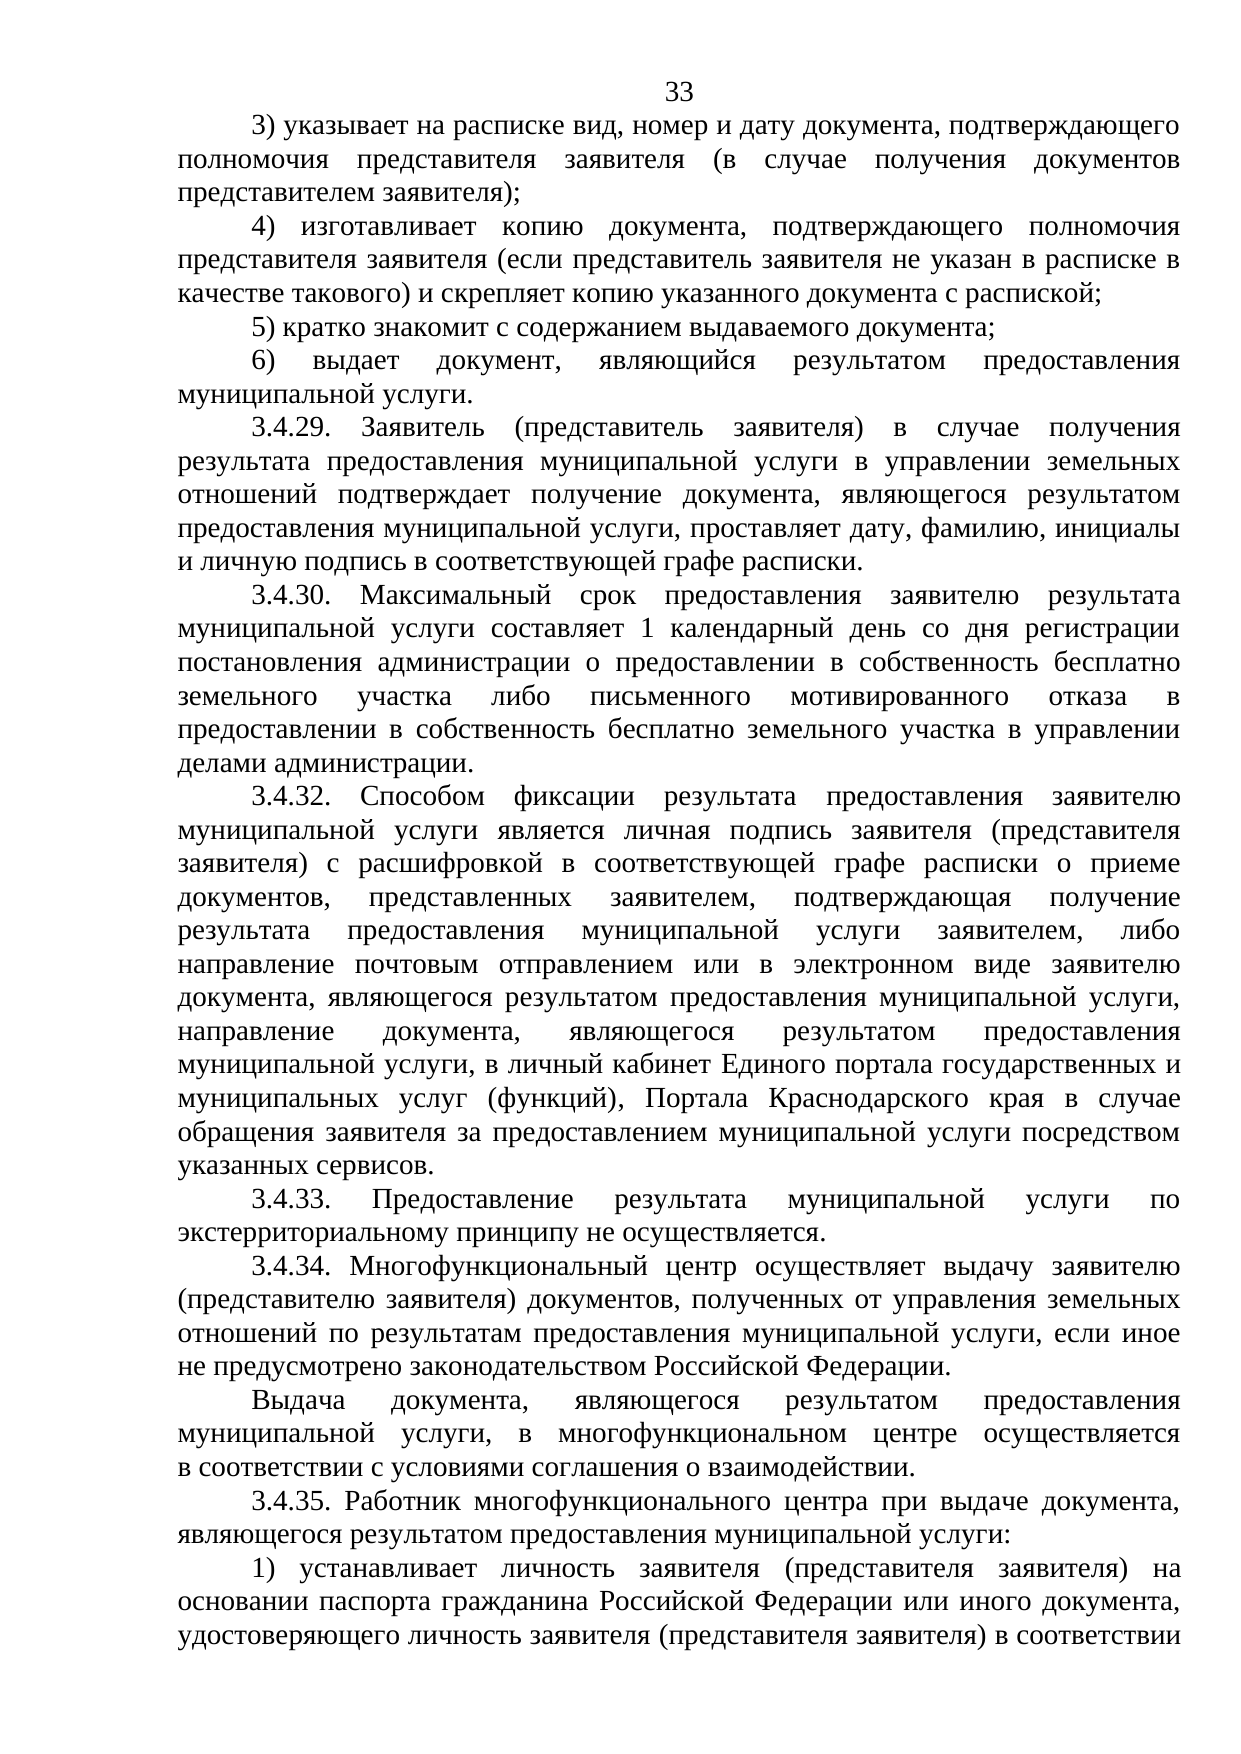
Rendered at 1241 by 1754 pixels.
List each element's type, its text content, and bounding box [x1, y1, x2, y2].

text 3.4.35. Работник многофункционального центра при выдаче документа, являющегося результатом предоставления муниципальной услуги: [177, 1483, 1181, 1550]
text 3) указывает на расписке вид, номер и дату документа, подтверждающего полномочия представителя заявителя (в случае получения документов представителем заявителя); [177, 107, 1181, 208]
text 5) кратко знакомит с содержанием выдаваемого документа; [177, 309, 1181, 342]
text 4) изготавливает копию документа, подтверждающего полномочия представителя заявителя (если представитель заявителя не указан в расписке в качестве такового) и скрепляет копию указанного документа с распиской; [177, 208, 1181, 309]
text Выдача документа, являющегося результатом предоставления муниципальной услуги, в многофункциональном центре осуществляется в соответствии с условиями соглашения о взаимодействии. [177, 1382, 1181, 1483]
text 3.4.29. Заявитель (представитель заявителя) в случае получения результата предоставления муниципальной услуги в управлении земельных отношений подтверждает получение документа, являющегося результатом предоставления муниципальной услуги, проставляет дату, фамилию, инициалы и личную подпись в соответствующей графе расписки. [177, 409, 1181, 577]
text 3.4.34. Многофункциональный центр осуществляет выдачу заявителю (представителю заявителя) документов, полученных от управления земельных отношений по результатам предоставления муниципальной услуги, если иное не предусмотрено законодательством Российской Федерации. [177, 1248, 1181, 1382]
text 6) выдает документ, являющийся результатом предоставления муниципальной услуги. [177, 342, 1181, 409]
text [177, 1550, 1181, 1650]
text 3.4.32. Способом фиксации результата предоставления заявителю муниципальной услуги является личная подпись заявителя (представителя заявителя) с расшифровкой в соответствующей графе расписки о приеме документов, представленных заявителем, подтверждающая получение результата предоставления муниципальной услуги заявителем, либо направление почтовым отправлением или в электронном виде заявителю документа, являющегося результатом предоставления муниципальной услуги, направление документа, являющегося результатом предоставления муниципальной услуги, в личный кабинет Единого портала государственных и муниципальных услуг (функций), Портала Краснодарского края в случае обращения заявителя за предоставлением муниципальной услуги посредством указанных сервисов. [177, 778, 1181, 1181]
text 3.4.30. Максимальный срок предоставления заявителю результата муниципальной услуги составляет 1 календарный день со дня регистрации постановления администрации о предоставлении в собственность бесплатно земельного участка либо письменного мотивированного отказа в предоставлении в собственность бесплатно земельного участка в управлении делами администрации. [177, 577, 1181, 778]
text 3.4.33. Предоставление результата муниципальной услуги по экстерриториальному принципу не осуществляется. [177, 1181, 1181, 1248]
